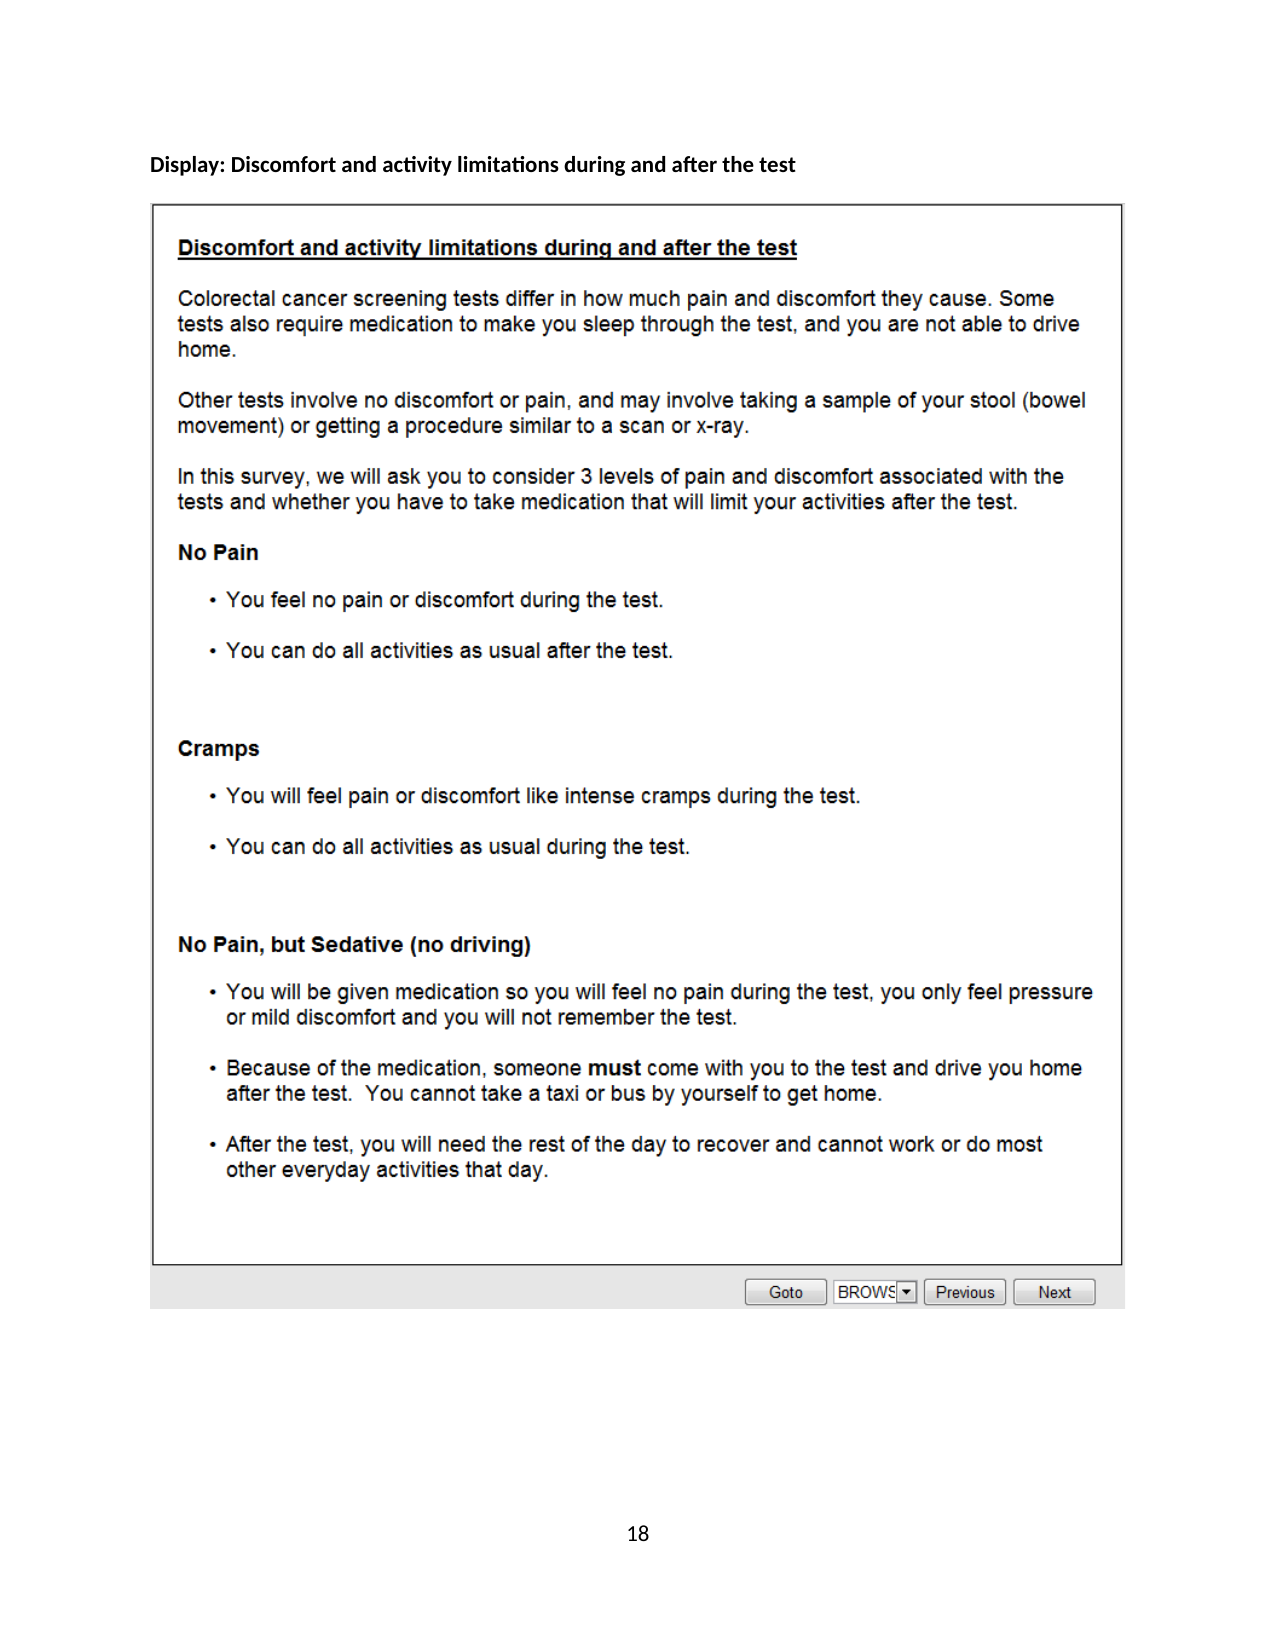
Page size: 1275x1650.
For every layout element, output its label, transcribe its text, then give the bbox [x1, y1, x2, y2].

text Display: Discomfort and activity limitations during and after the test [150, 150, 1125, 178]
